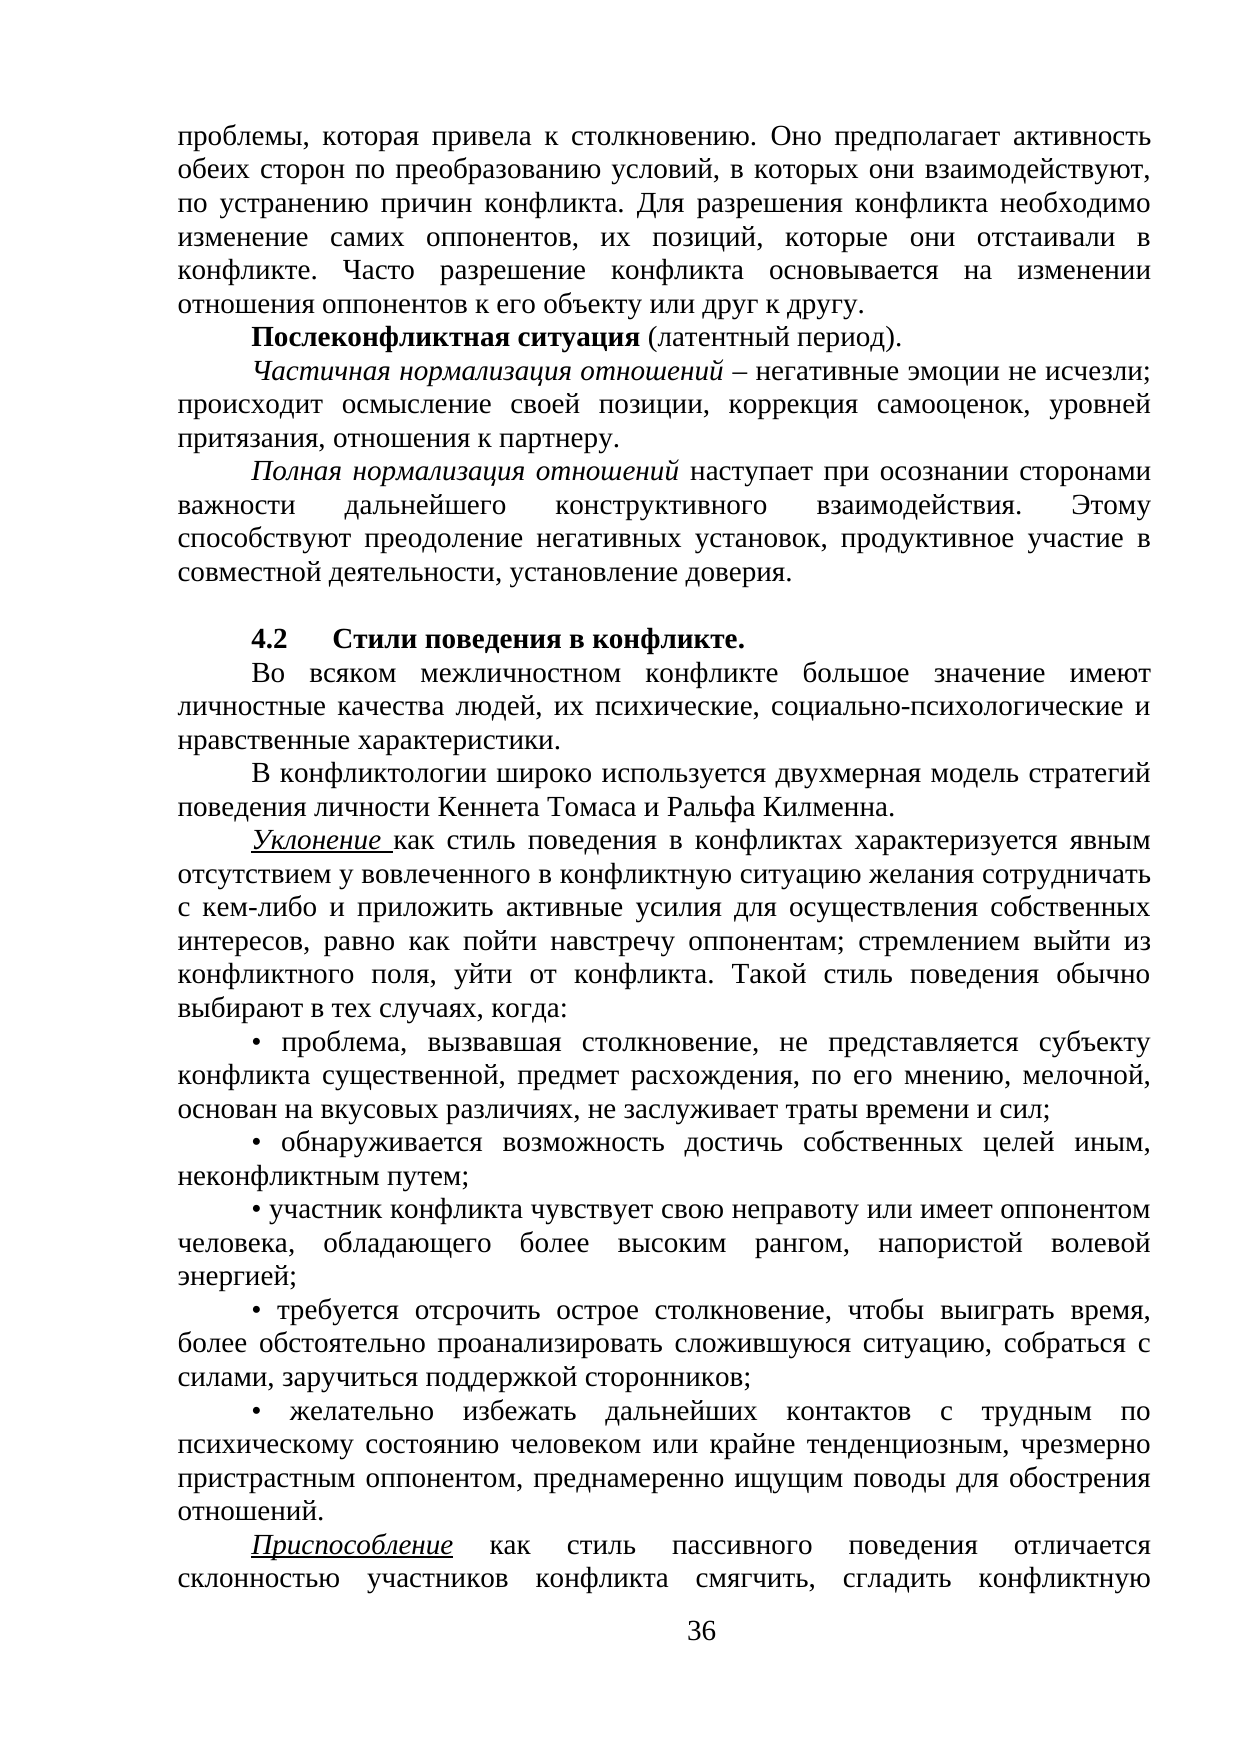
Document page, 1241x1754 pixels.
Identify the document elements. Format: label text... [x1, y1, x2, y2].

text Полная нормализация отношений наступает при осознании сторонами важности дальнейшего конструктивного взаимодействия. Этому способствуют преодоление негативных установок, продуктивное участие в совместной деятельности, установление доверия. [177, 453, 1152, 588]
text • желательно избежать дальнейших контактов с трудным по психическому состоянию человеком или крайне тенденциозным, чрезмерно пристрастным оппонентом, преднамеренно ищущим поводы для обострения отношений. [177, 1393, 1152, 1527]
text • требуется отсрочить острое столкновение, чтобы выиграть время, более обстоятельно проанализировать сложившуюся ситуацию, собраться с силами, заручиться поддержкой сторонников; [177, 1292, 1152, 1393]
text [177, 118, 1152, 319]
text Во всяком межличностном конфликте большое значение имеют личностные качества людей, их психические, социально-психологические и нравственные характеристики. [177, 655, 1152, 755]
subtitle Стили поведения в конфликте. [177, 621, 1152, 655]
text Уклонение как стиль поведения в конфликтах характеризуется явным отсутствием у вовлеченного в конфликтную ситуацию желания сотрудничать с кем-либо и приложить активные усилия для осуществления собственных интересов, равно как пойти навстречу оппонентам; стремлением выйти из конфликтного поля, уйти от конфликта. Такой стиль поведения обычно выбирают в тех случаях, когда: [177, 822, 1152, 1024]
text • участник конфликта чувствует свою неправоту или имеет оппонентом человека, обладающего более высоким рангом, напористой волевой энергией; [177, 1191, 1152, 1292]
text Частичная нормализация отношений – негативные эмоции не исчезли; происходит осмысление своей позиции, коррекция самооценок, уровней притязания, отношения к партнеру. [177, 353, 1152, 453]
text • проблема, вызвавшая столкновение, не представляется субъекту конфликта существенной, предмет расхождения, по его мнению, мелочной, основан на вкусовых различиях, не заслуживает траты времени и сил; [177, 1024, 1152, 1124]
text В конфликтологии широко используется двухмерная модель стратегий поведения личности Кеннета Томаса и Ральфа Килменна. [177, 755, 1152, 822]
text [177, 1527, 1152, 1594]
text • обнаруживается возможность достичь собственных целей иным, неконфликтным путем; [177, 1124, 1152, 1191]
text Послеконфликтная ситуация (латентный период). [177, 319, 1152, 353]
